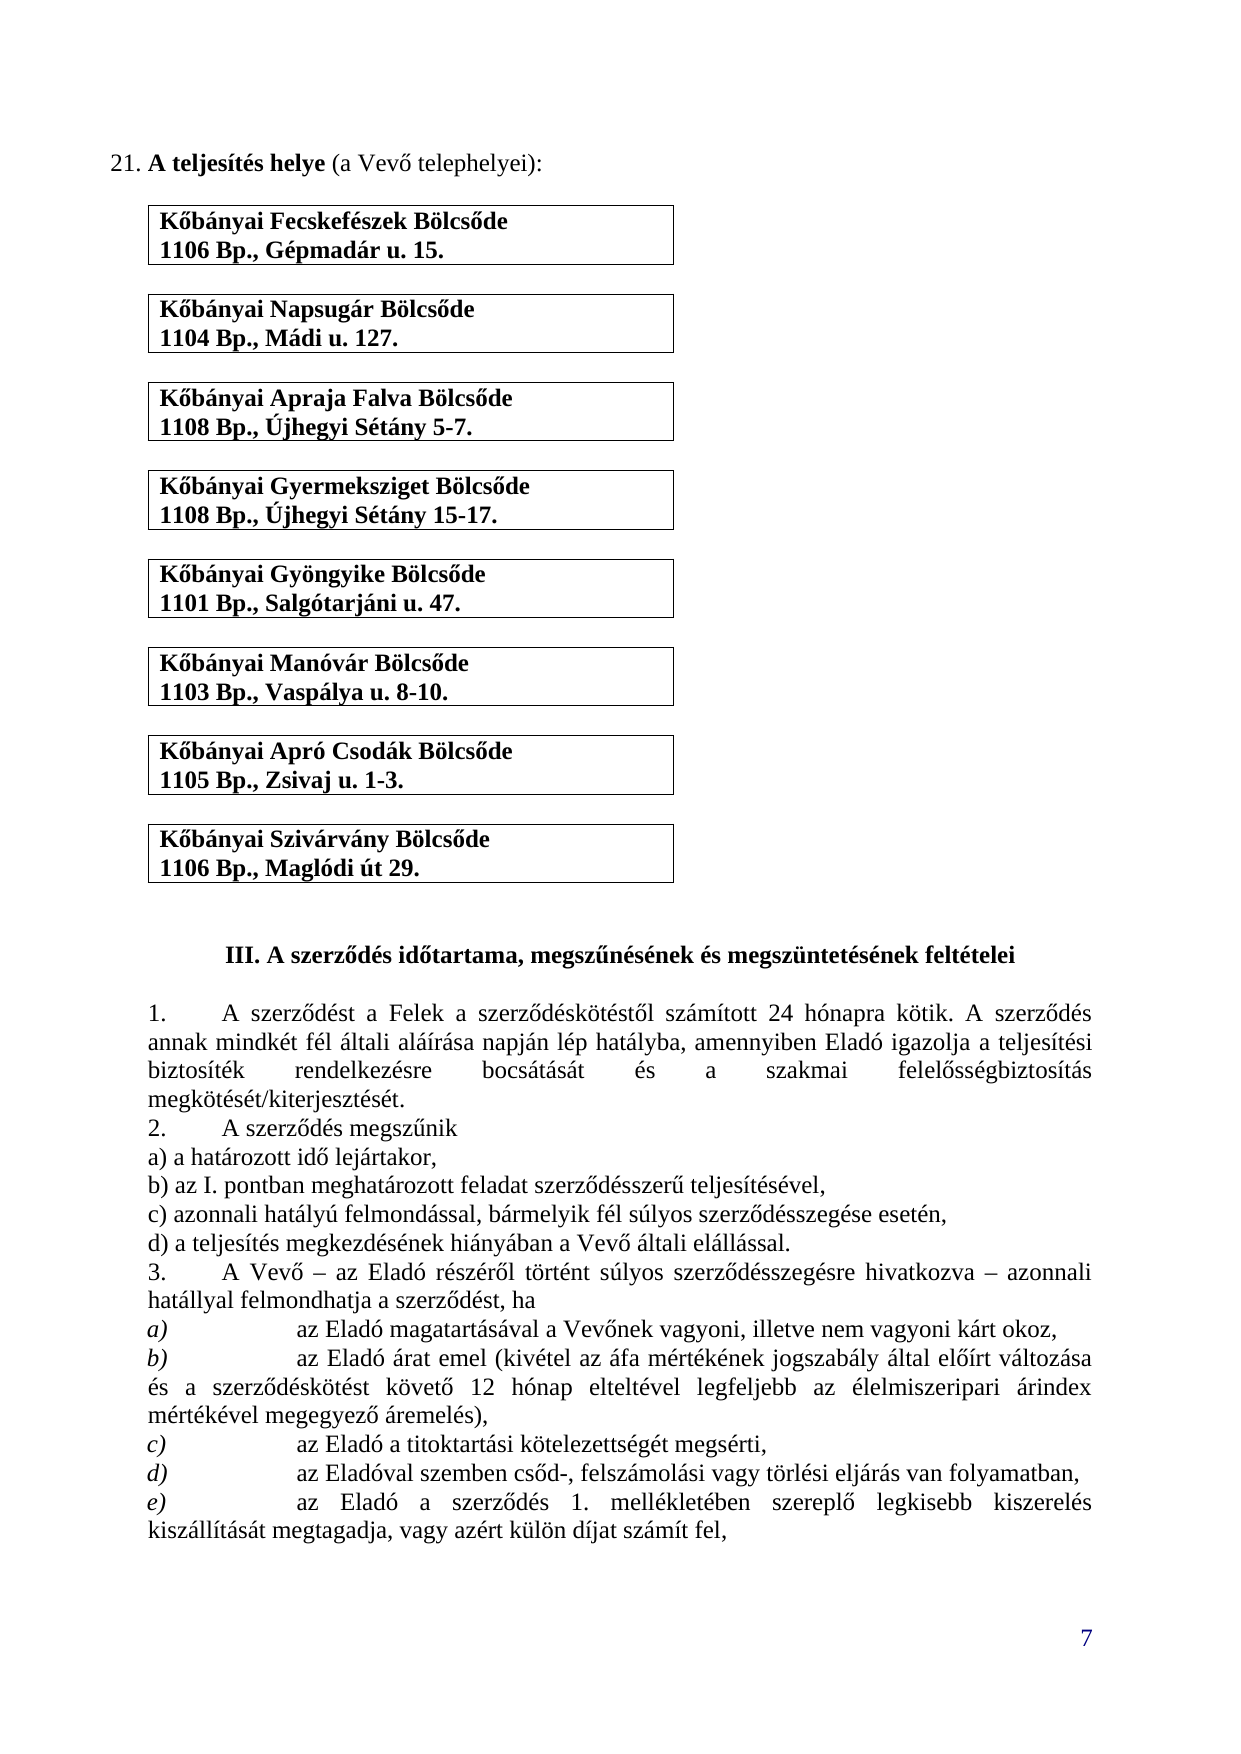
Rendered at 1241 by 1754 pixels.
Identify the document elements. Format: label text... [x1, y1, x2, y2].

text c) azonnali hatályú felmondással, bármelyik fél súlyos szerződésszegése esetén, [148, 1199, 1093, 1228]
list az Eladóval szemben csőd-, felszámolási vagy törlési eljárás van folyamatban, [147, 1458, 1093, 1487]
text a) a határozott idő lejártakor, [148, 1142, 1093, 1171]
text b) az I. pontban meghatározott feladat szerződésszerű teljesítésével, [148, 1171, 1093, 1199]
text III. A szerződés időtartama, megszűnésének és megszüntetésének feltételei [148, 941, 1093, 969]
text d) a teljesítés megkezdésének hiányában a Vevő általi elállással. [148, 1228, 1093, 1257]
list A Vevő – az Eladó részéről történt súlyos szerződésszegésre hivatkozva – azonnali hatállyal felmondhatja a szerződést, ha [148, 1257, 1093, 1314]
table_header Kőbányai Napsugár Bölcsőde 1104 Bp., Mádi u. 127. [149, 295, 673, 352]
table_header Kőbányai Szivárvány Bölcsőde 1106 Bp., Maglódi út 29. [149, 825, 673, 882]
list A szerződés megszűnik [148, 1113, 1093, 1142]
list az Eladó árat emel (kivétel az áfa mértékének jogszabály által előírt változása és a szerződéskötést követő 12 hónap elteltével legfeljebb az élelmiszeripari árindex mértékével megegyező áremelés), [147, 1343, 1093, 1429]
table_header Kőbányai Manóvár Bölcsőde 1103 Bp., Vaspálya u. 8-10. [149, 648, 673, 705]
list A teljesítés helye (a Vevő telephelyei): [110, 148, 1093, 176]
table_header Kőbányai Fecskefészek Bölcsőde 1106 Bp., Gépmadár u. 15. [149, 206, 673, 264]
table_header Kőbányai Apraja Falva Bölcsőde 1108 Bp., Újhegyi Sétány 5-7. [149, 383, 673, 440]
table_header Kőbányai Gyermeksziget Bölcsőde 1108 Bp., Újhegyi Sétány 15-17. [149, 471, 673, 529]
list A szerződést a Felek a szerződéskötéstől számított 24 hónapra kötik. A szerződés annak mindkét fél általi aláírása napján lép hatályba, amennyiben Eladó igazolja a teljesítési biztosíték rendelkezésre bocsátását és a szakmai felelősségbiztosítás megkötését/kiterjesztését. [148, 998, 1093, 1113]
list az Eladó a titoktartási kötelezettségét megsérti, [147, 1429, 1093, 1458]
list az Eladó a szerződés 1. mellékletében szereplő legkisebb kiszerelés kiszállítását megtagadja, vagy azért külön díjat számít fel, [147, 1487, 1093, 1544]
table_header Kőbányai Gyöngyike Bölcsőde 1101 Bp., Salgótarjáni u. 47. [149, 560, 673, 617]
list az Eladó magatartásával a Vevőnek vagyoni, illetve nem vagyoni kárt okoz, [147, 1314, 1093, 1343]
table_header Kőbányai Apró Csodák Bölcsőde 1105 Bp., Zsivaj u. 1-3. [149, 736, 673, 794]
